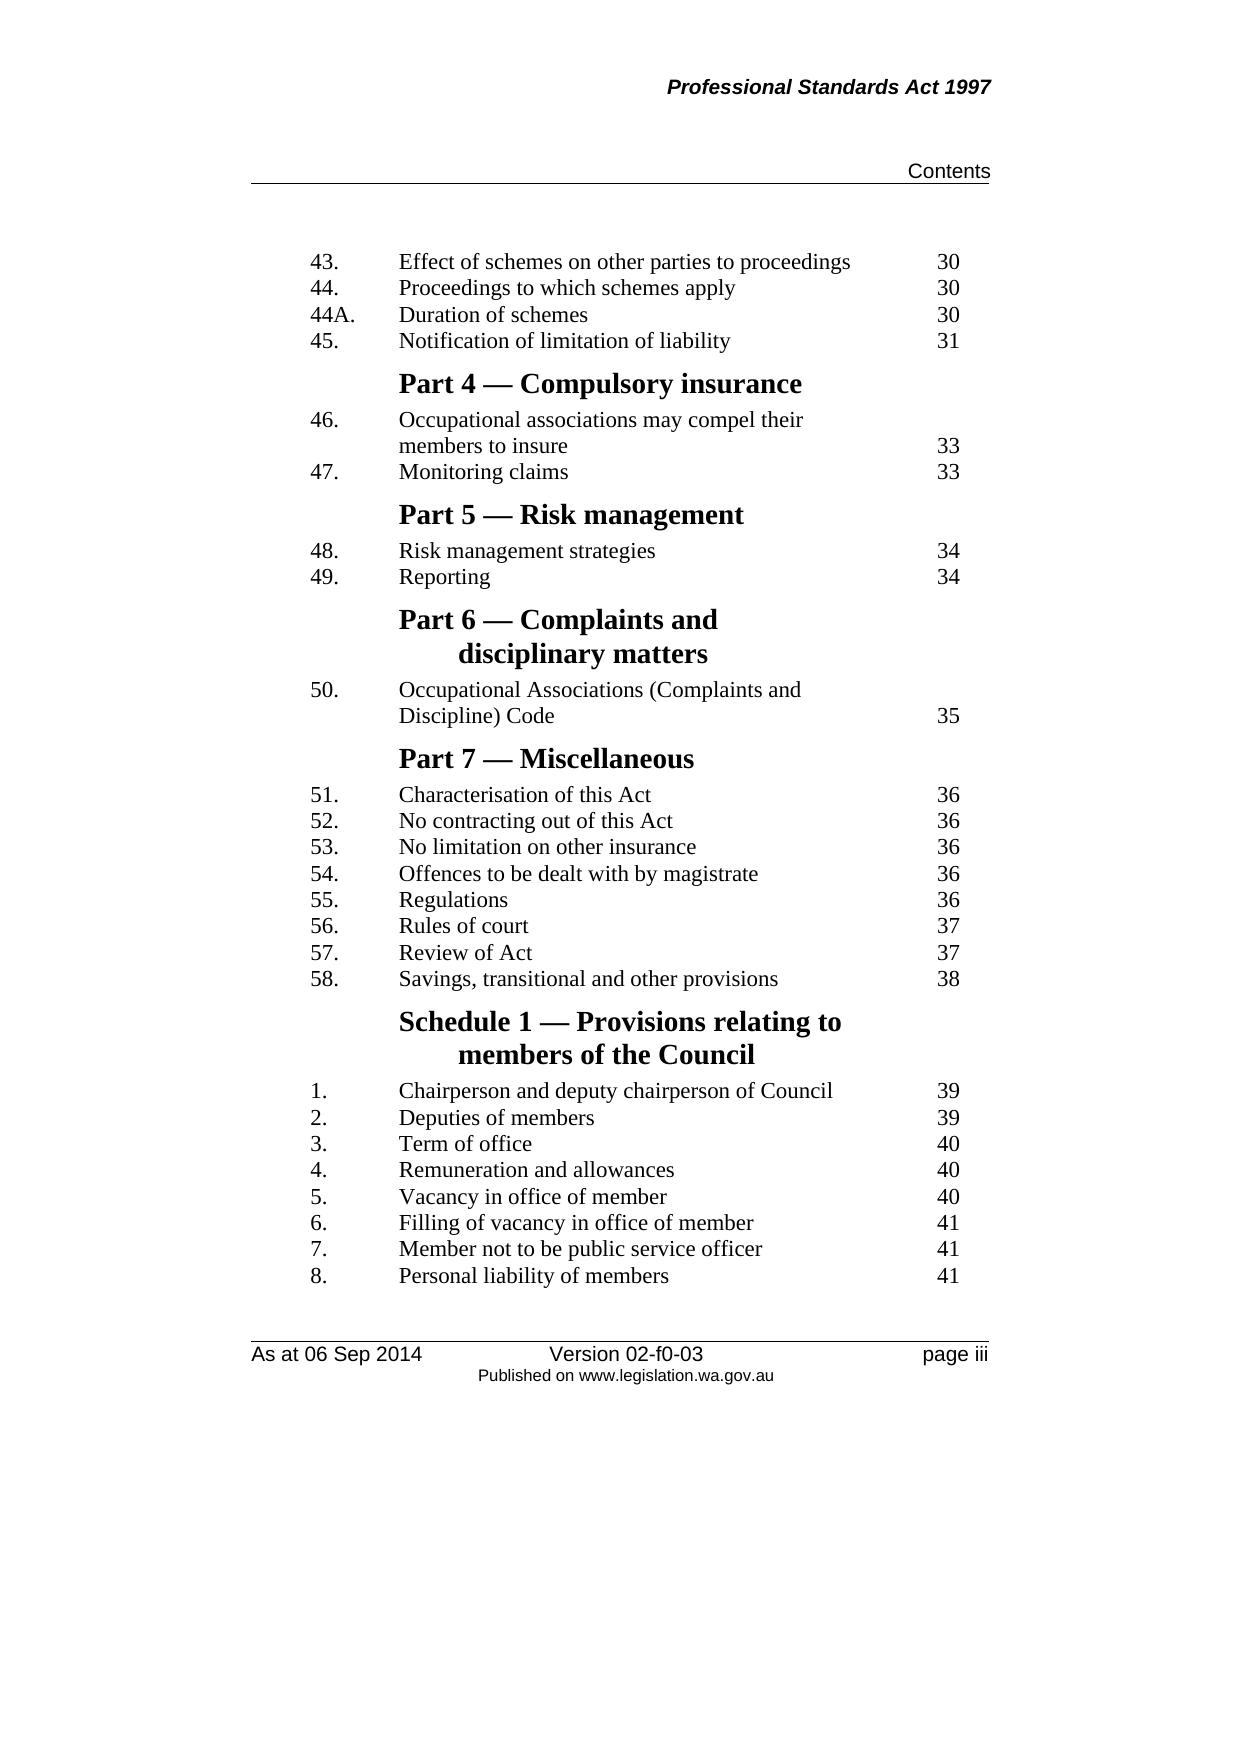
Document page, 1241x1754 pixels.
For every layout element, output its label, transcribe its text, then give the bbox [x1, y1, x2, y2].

text Part 6 — Complaints and disciplinary matters [399, 602, 871, 669]
text 57. Review of Act 37 [310, 939, 871, 965]
text 50. Occupational Associations (Complaints and Discipline) Code 35 [310, 676, 871, 728]
text 8. Personal liability of members 41 [310, 1262, 871, 1288]
text 56. Rules of court 37 [310, 912, 871, 939]
text 44A. Duration of schemes 30 [310, 301, 871, 327]
text Schedule 1 — Provisions relating to members of the Council [399, 1004, 871, 1071]
text Part 5 — Risk management [399, 497, 871, 531]
text 52. No contracting out of this Act 36 [310, 807, 871, 833]
text 5. Vacancy in office of member 40 [310, 1183, 871, 1209]
text Part 4 — Compulsory insurance [399, 366, 871, 399]
text 6. Filling of vacancy in office of member 41 [310, 1209, 871, 1235]
text 1. Chairperson and deputy chairperson of Council 39 [310, 1077, 871, 1104]
text 58. Savings, transitional and other provisions 38 [310, 965, 871, 991]
text 7. Member not to be public service officer 41 [310, 1235, 871, 1262]
text 55. Regulations 36 [310, 886, 871, 912]
text 51. Characterisation of this Act 36 [310, 781, 871, 807]
text 43. Effect of schemes on other parties to proceedings 30 [310, 248, 871, 274]
text 3. Term of office 40 [310, 1130, 871, 1156]
text 44. Proceedings to which schemes apply 30 [310, 274, 871, 301]
text 46. Occupational associations may compel their members to insure 33 [310, 406, 871, 458]
text 53. No limitation on other insurance 36 [310, 833, 871, 860]
text 2. Deputies of members 39 [310, 1104, 871, 1130]
text 4. Remuneration and allowances 40 [310, 1156, 871, 1183]
text 48. Risk management strategies 34 [310, 537, 871, 563]
text 47. Monitoring claims 33 [310, 458, 871, 485]
text 54. Offences to be dealt with by magistrate 36 [310, 860, 871, 886]
text 45. Notification of limitation of liability 31 [310, 327, 871, 353]
text Part 7 — Miscellaneous [399, 741, 871, 774]
text 49. Reporting 34 [310, 563, 871, 590]
